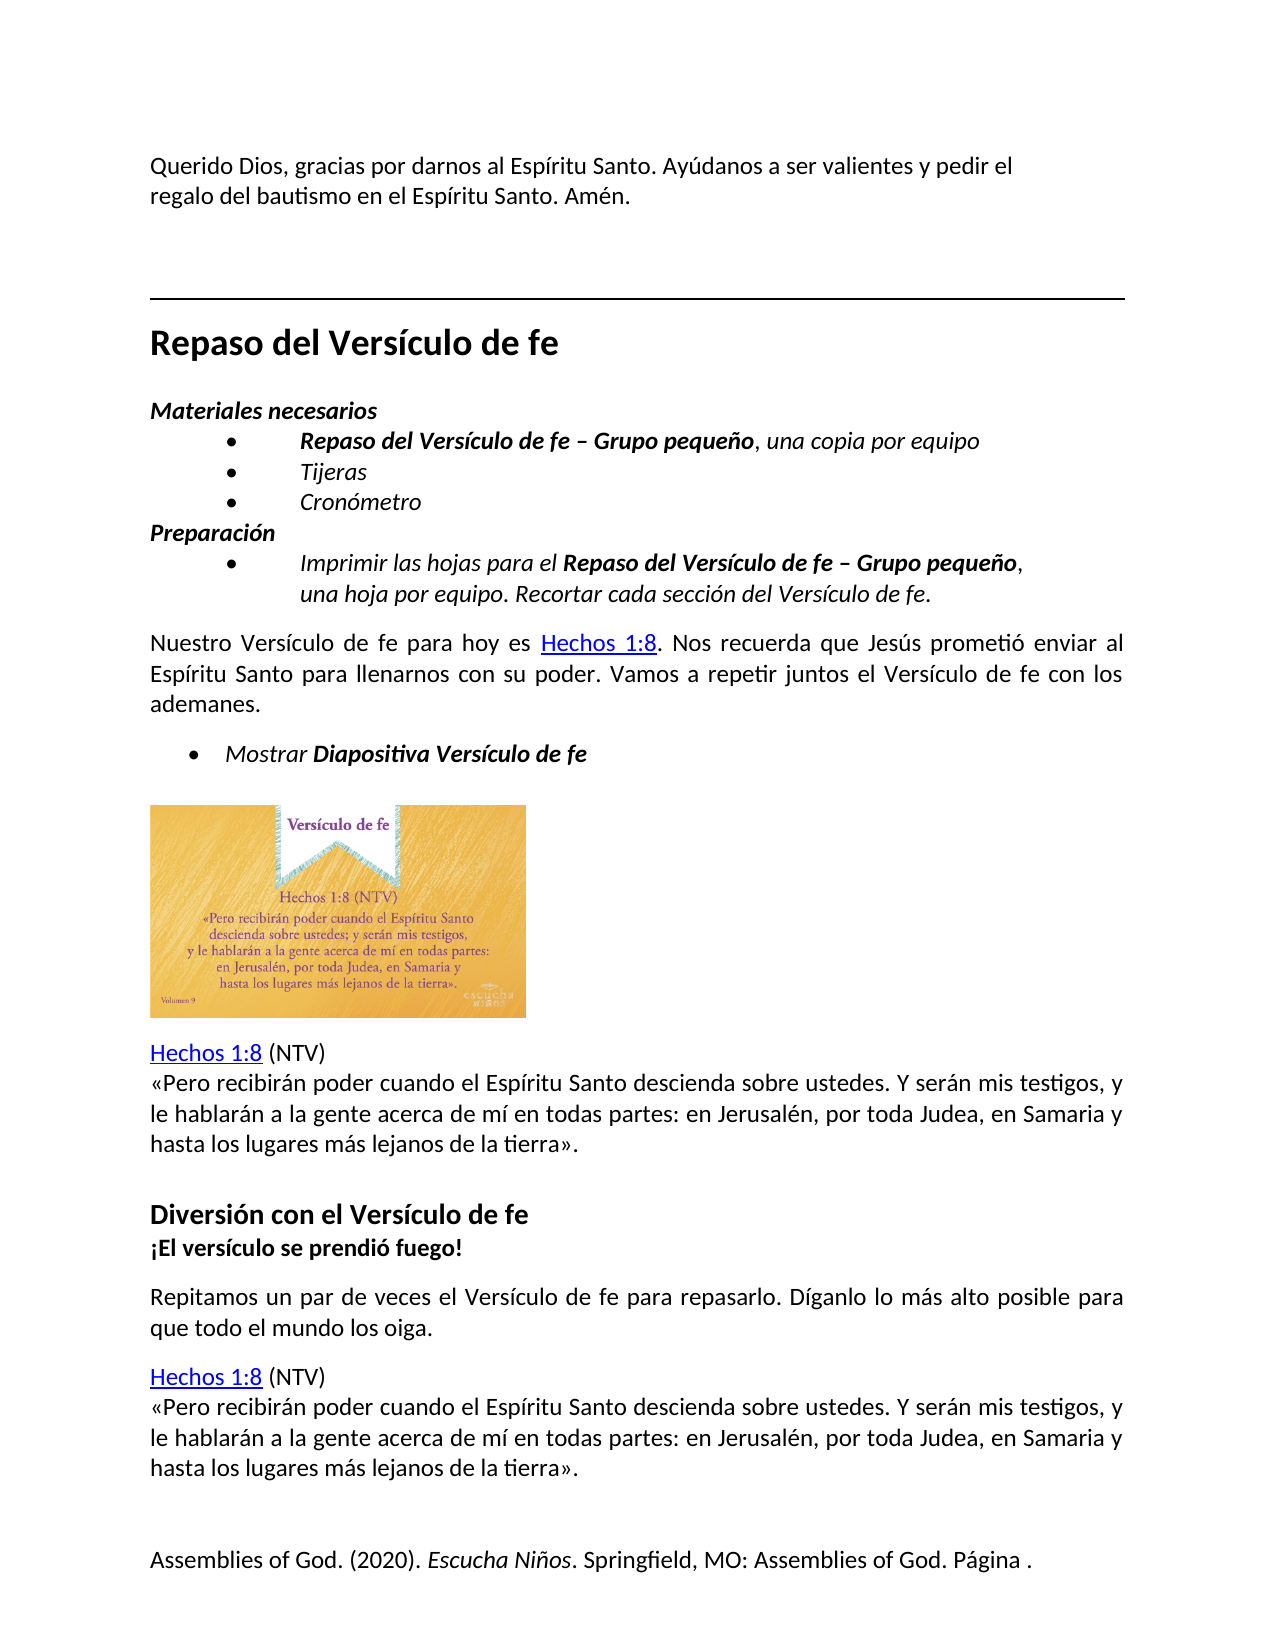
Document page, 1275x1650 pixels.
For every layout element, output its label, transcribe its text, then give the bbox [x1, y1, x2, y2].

text • Mostrar Diapositiva Versículo de fe [187, 738, 1125, 768]
text ¡El versículo se prendió fuego! [150, 1232, 1125, 1262]
text Hechos 1:8 (NTV) [150, 1361, 1125, 1392]
table_header Materiales necesarios Repaso del Versículo de fe – Grupo pequeño, una copia por equipo Tijeras Cronómetro Preparación Imprimir las hojas para el Repaso del Versículo de fe – Grupo pequeño, una hoja por equipo. Recortar cada sección del Versículo de fe. [150, 365, 1050, 609]
text Diversión con el Versículo de fe [150, 1196, 1125, 1232]
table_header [150, 150, 1050, 211]
picture [150, 805, 526, 1018]
text Repaso del Versículo de fe [150, 319, 1125, 364]
text «Pero recibirán poder cuando el Espíritu Santo descienda sobre ustedes. Y serán mis testigos, y le hablarán a la gente acerca de mí en todas partes: en Jerusalén, por toda Judea, en Samaria y hasta los lugares más lejanos de la tierra». [150, 1067, 1125, 1159]
text Nuestro Versículo de fe para hoy es Hechos 1:8. Nos recuerda que Jesús prometió enviar al Espíritu Santo para llenarnos con su poder. Vamos a repetir juntos el Versículo de fe con los ademanes. [150, 627, 1125, 719]
text Repitamos un par de veces el Versículo de fe para repasarlo. Díganlo lo más alto posible para que todo el mundo los oiga. [150, 1281, 1125, 1342]
text Hechos 1:8 (NTV) [150, 1037, 1125, 1067]
text «Pero recibirán poder cuando el Espíritu Santo descienda sobre ustedes. Y serán mis testigos, y le hablarán a la gente acerca de mí en todas partes: en Jerusalén, por toda Judea, en Samaria y hasta los lugares más lejanos de la tierra». [150, 1392, 1125, 1483]
